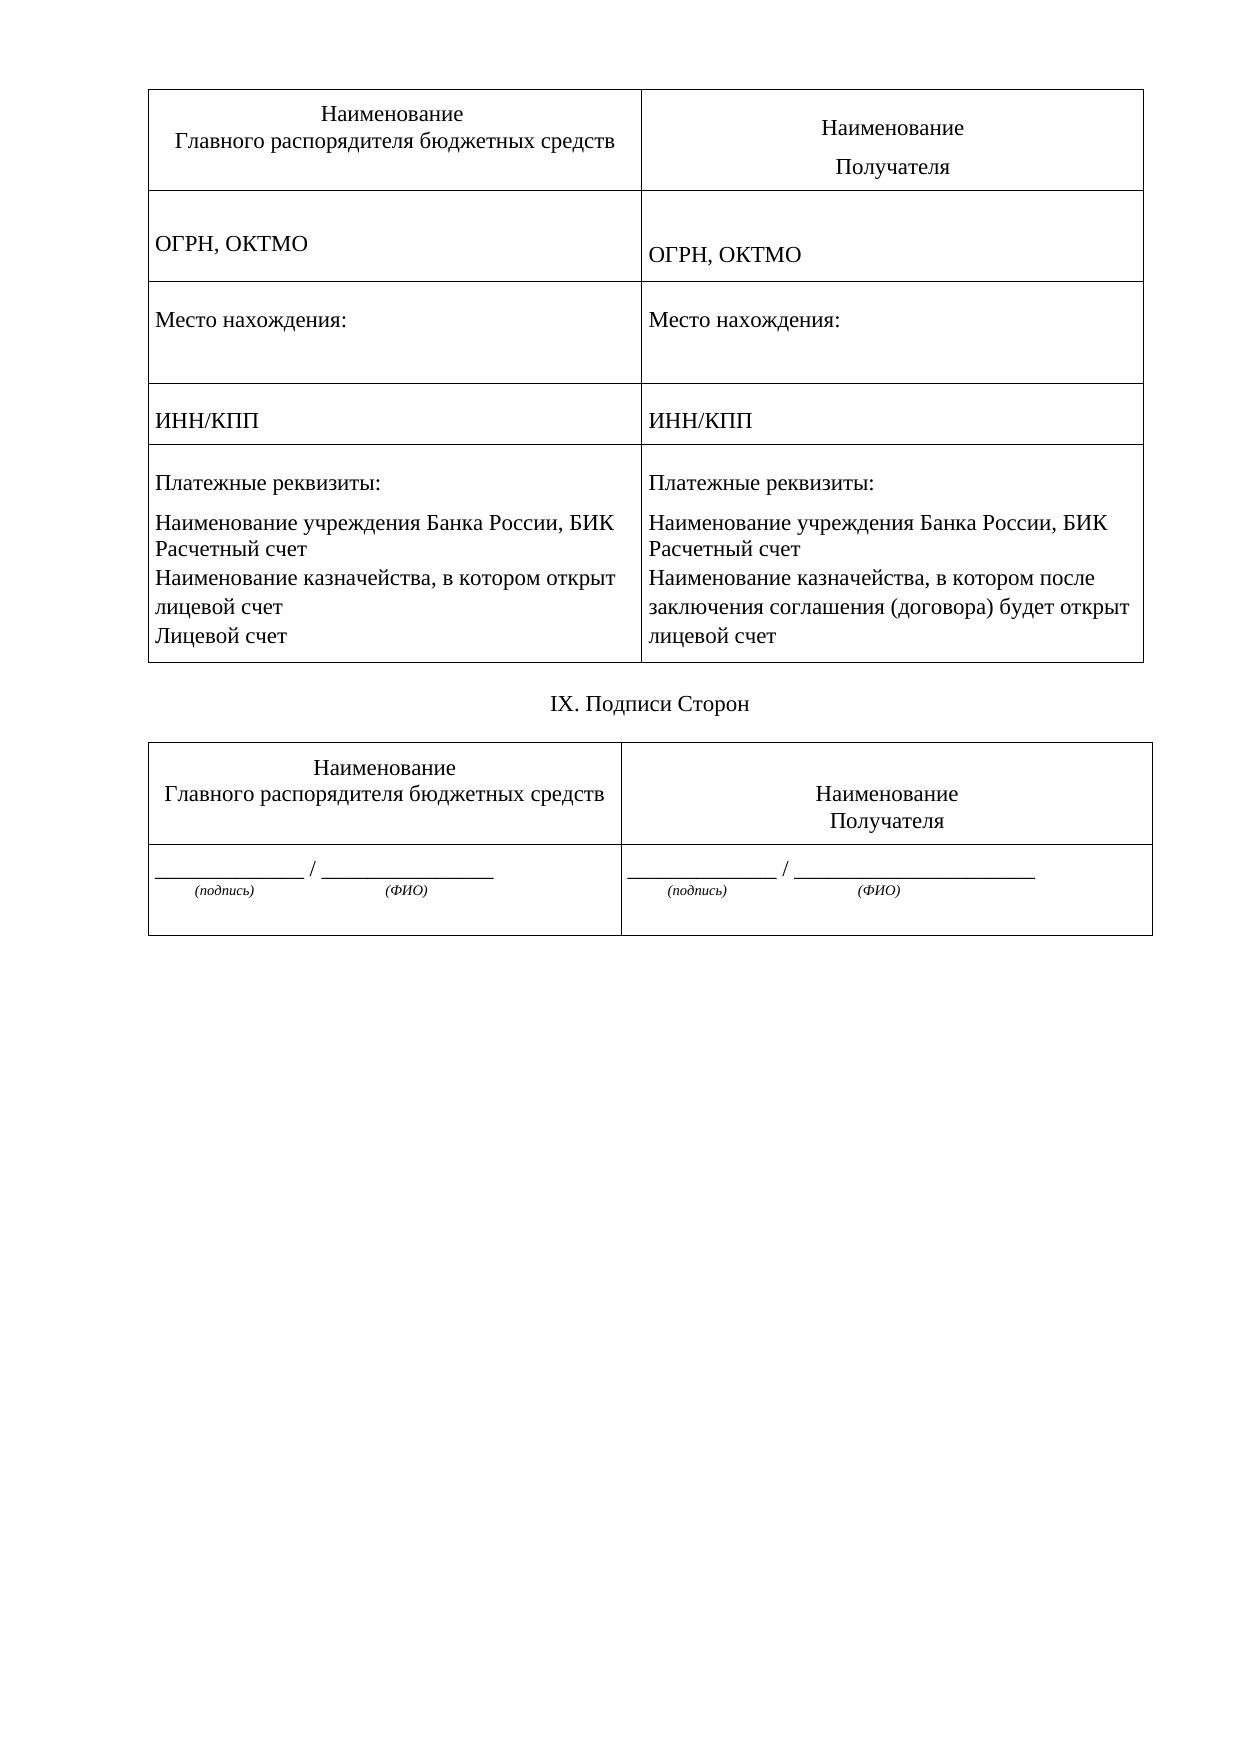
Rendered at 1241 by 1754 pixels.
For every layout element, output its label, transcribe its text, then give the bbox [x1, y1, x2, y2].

table_header Наименование Главного распорядителя бюджетных средств [149, 90, 641, 190]
text IX. Подписи Сторон [148, 689, 1152, 716]
table_header Наименование Получателя [642, 90, 1143, 190]
table_cell ОГРН, ОКТМО [642, 191, 1143, 281]
table_cell Платежные реквизиты: Наименование учреждения Банка России, БИК Расчетный счет Наименование казначейства, в котором после заключения соглашения (договора) будет открыт лицевой счет [642, 445, 1143, 662]
table_cell _____________ / _____________________ (подпись) (ФИО) [622, 845, 1152, 935]
table_cell _____________ / _______________ (подпись) (ФИО) [149, 845, 621, 935]
table_cell ОГРН, ОКТМО [149, 191, 641, 281]
table_cell Место нахождения: [149, 282, 641, 382]
table_header Наименование Главного распорядителя бюджетных средств [149, 743, 621, 844]
table_cell Место нахождения: [642, 282, 1143, 382]
table_header Наименование Получателя [622, 743, 1152, 844]
table_cell ИНН/КПП [149, 384, 641, 444]
table_cell Платежные реквизиты: Наименование учреждения Банка России, БИК Расчетный счет Наименование казначейства, в котором открыт лицевой счет Лицевой счет [149, 445, 641, 662]
table_cell ИНН/КПП [642, 384, 1143, 444]
